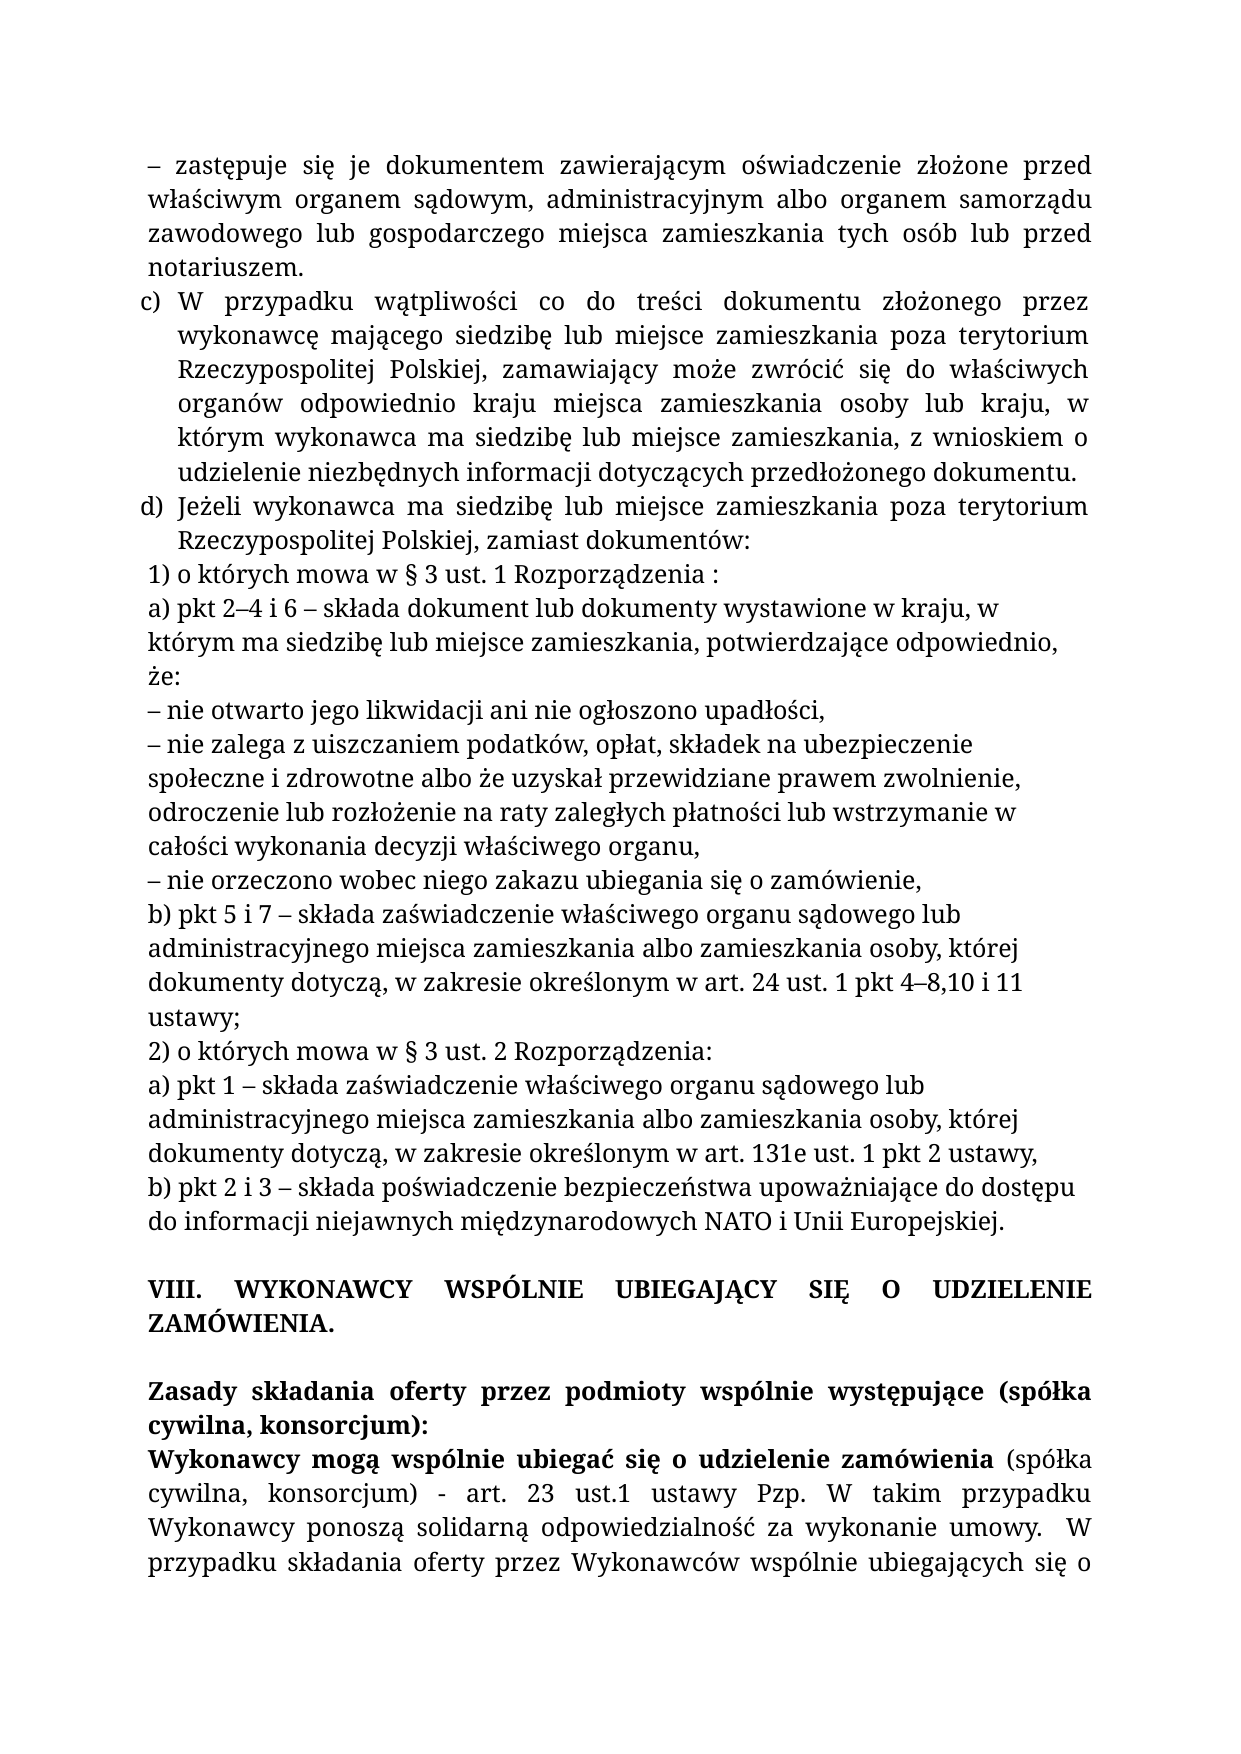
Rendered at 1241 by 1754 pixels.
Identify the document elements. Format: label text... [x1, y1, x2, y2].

text Zasady składania oferty przez podmioty wspólnie występujące (spółka cywilna, konsorcjum): [148, 1374, 1093, 1442]
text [148, 1442, 1093, 1578]
text 1) o których mowa w § 3 ust. 1 Rozporządzenia : [148, 556, 1093, 590]
text – nie orzeczono wobec niego zakazu ubiegania się o zamówienie, [148, 863, 1093, 897]
list W przypadku wątpliwości co do treści dokumentu złożonego przez wykonawcę mającego siedzibę lub miejsce zamieszkania poza terytorium Rzeczypospolitej Polskiej, zamawiający może zwrócić się do właściwych organów odpowiednio kraju miejsca zamieszkania osoby lub kraju, w którym wykonawca ma siedzibę lub miejsce zamieszkania, z wnioskiem o udzielenie niezbędnych informacji dotyczących przedłożonego dokumentu. [140, 284, 1089, 488]
text – nie otwarto jego likwidacji ani nie ogłoszono upadłości, [148, 693, 1093, 727]
text b) pkt 2 i 3 – składa poświadczenie bezpieczeństwa upoważniające do dostępu do informacji niejawnych międzynarodowych NATO i Unii Europejskiej. [148, 1169, 1093, 1238]
text – nie zalega z uiszczaniem podatków, opłat, składek na ubezpieczenie społeczne i zdrowotne albo że uzyskał przewidziane prawem zwolnienie, odroczenie lub rozłożenie na raty zaległych płatności lub wstrzymanie w całości wykonania decyzji właściwego organu, [148, 727, 1093, 863]
list Jeżeli wykonawca ma siedzibę lub miejsce zamieszkania poza terytorium Rzeczypospolitej Polskiej, zamiast dokumentów: [140, 488, 1089, 556]
text a) pkt 2–4 i 6 – składa dokument lub dokumenty wystawione w kraju, w którym ma siedzibę lub miejsce zamieszkania, potwierdzające odpowiednio, że: [148, 590, 1093, 693]
text 2) o których mowa w § 3 ust. 2 Rozporządzenia: [148, 1033, 1093, 1067]
text b) pkt 5 i 7 – składa zaświadczenie właściwego organu sądowego lub administracyjnego miejsca zamieszkania albo zamieszkania osoby, której dokumenty dotyczą, w zakresie określonym w art. 24 ust. 1 pkt 4–8,10 i 11 ustawy; [148, 897, 1093, 1033]
text – zastępuje się je dokumentem zawierającym oświadczenie złożone przed właściwym organem sądowym, administracyjnym albo organem samorządu zawodowego lub gospodarczego miejsca zamieszkania tych osób lub przed notariuszem. [148, 148, 1093, 284]
text VIII. WYKONAWCY WSPÓLNIE UBIEGAJĄCY SIĘ O UDZIELENIE ZAMÓWIENIA. [148, 1272, 1093, 1340]
text a) pkt 1 – składa zaświadczenie właściwego organu sądowego lub administracyjnego miejsca zamieszkania albo zamieszkania osoby, której dokumenty dotyczą, w zakresie określonym w art. 131e ust. 1 pkt 2 ustawy, [148, 1067, 1093, 1169]
